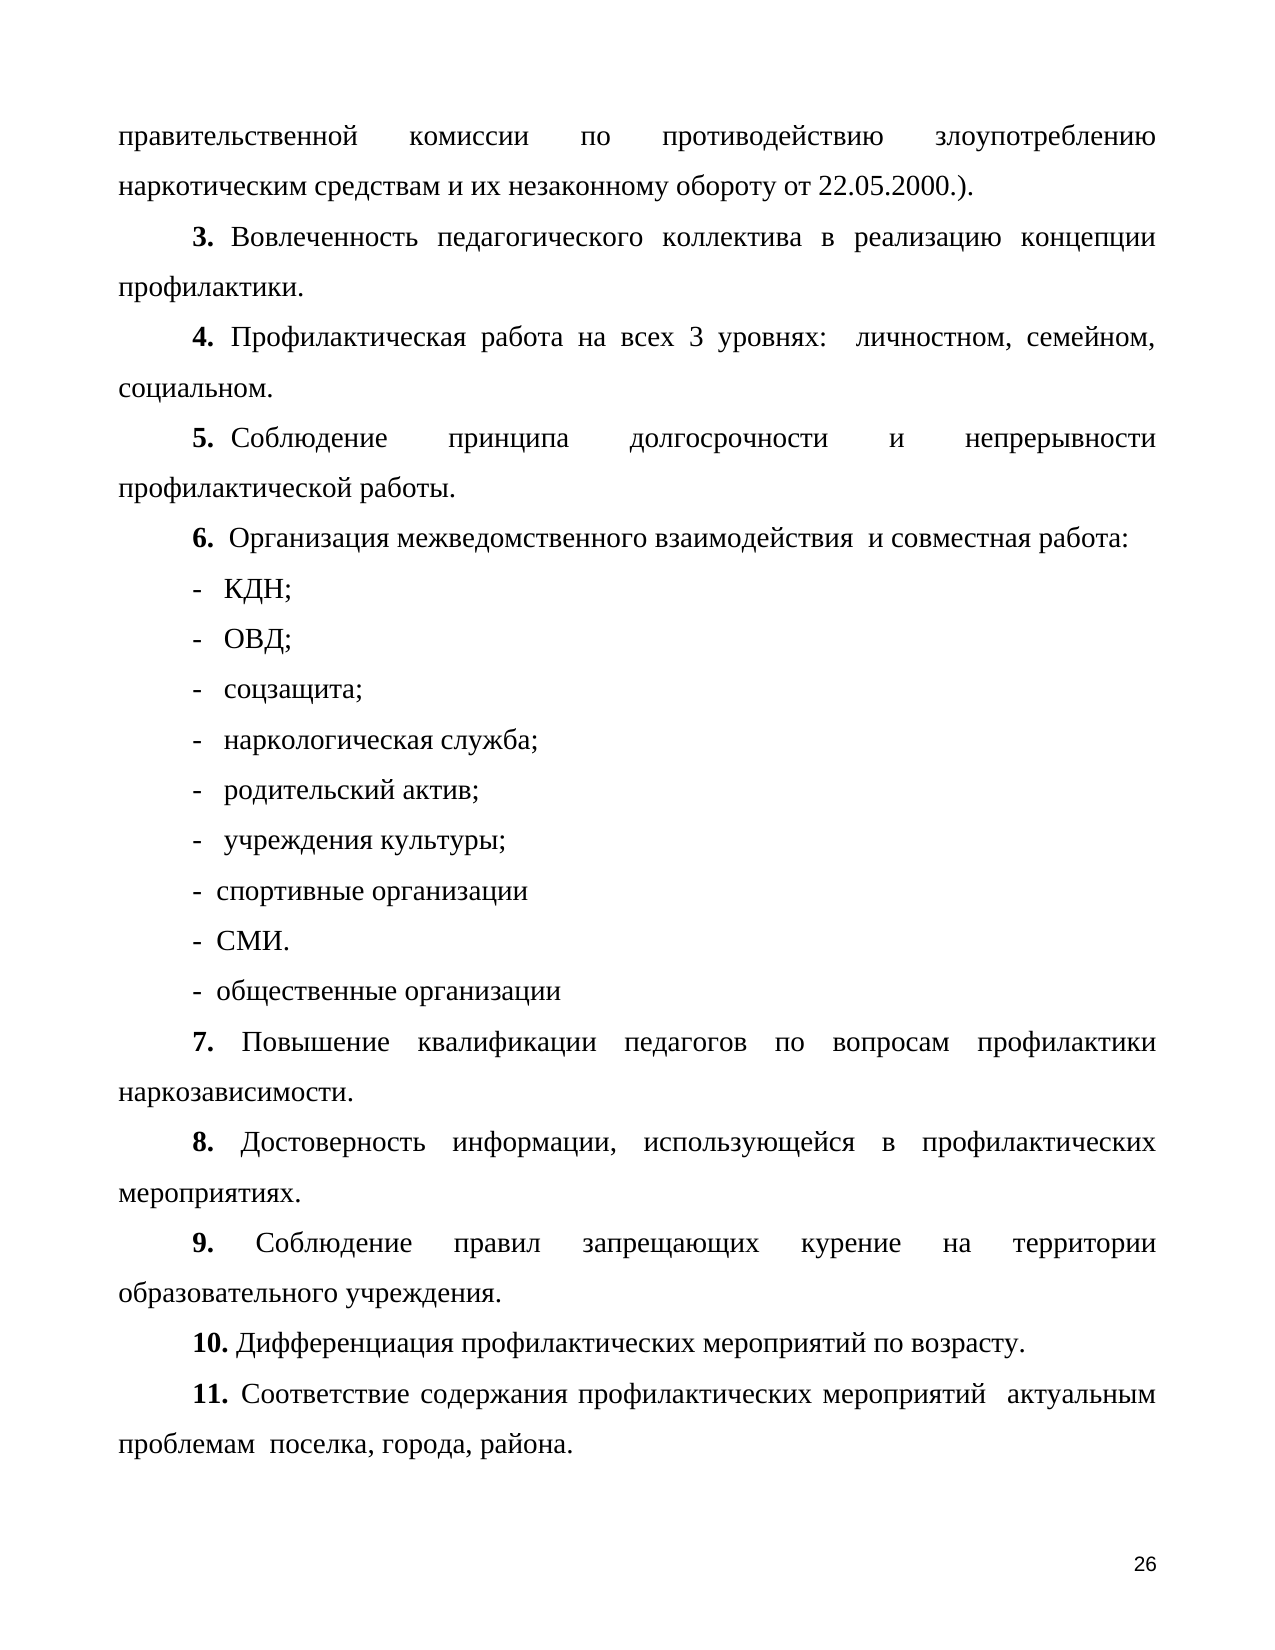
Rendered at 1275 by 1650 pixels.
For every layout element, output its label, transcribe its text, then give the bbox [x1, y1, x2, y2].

text - КДН; [118, 571, 1157, 604]
text - спортивные организации [118, 873, 1157, 906]
text - ОВД; [118, 621, 1157, 655]
text 6. Организация межведомственного взаимодействия и совместная работа: [118, 521, 1157, 554]
text 8. Достоверность информации, использующейся в профилактических мероприятиях. [118, 1124, 1157, 1208]
text 9. Соблюдение правил запрещающих курение на территории образовательного учреждения. [118, 1225, 1157, 1309]
text - учреждения культуры; [118, 822, 1157, 856]
text 7. Повышение квалификации педагогов по вопросам профилактики наркозависимости. [118, 1024, 1157, 1108]
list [118, 118, 1157, 202]
list Профилактическая работа на всех 3 уровнях: личностном, семейном, социальном. [118, 319, 1157, 403]
text - СМИ. [118, 923, 1157, 957]
text - родительский актив; [118, 772, 1157, 806]
text - соцзащита; [118, 672, 1157, 705]
list Соответствие содержания профилактических мероприятий актуальным проблемам поселка, города, района. [118, 1376, 1157, 1460]
text - наркологическая служба; [118, 722, 1157, 755]
text 10. Дифференциация профилактических мероприятий по возрасту. [118, 1326, 1157, 1359]
list Соблюдение принципа долгосрочности и непрерывности профилактической работы. [118, 420, 1157, 504]
text - общественные организации [118, 973, 1157, 1007]
list Вовлеченность педагогического коллектива в реализацию концепции профилактики. [118, 219, 1157, 303]
